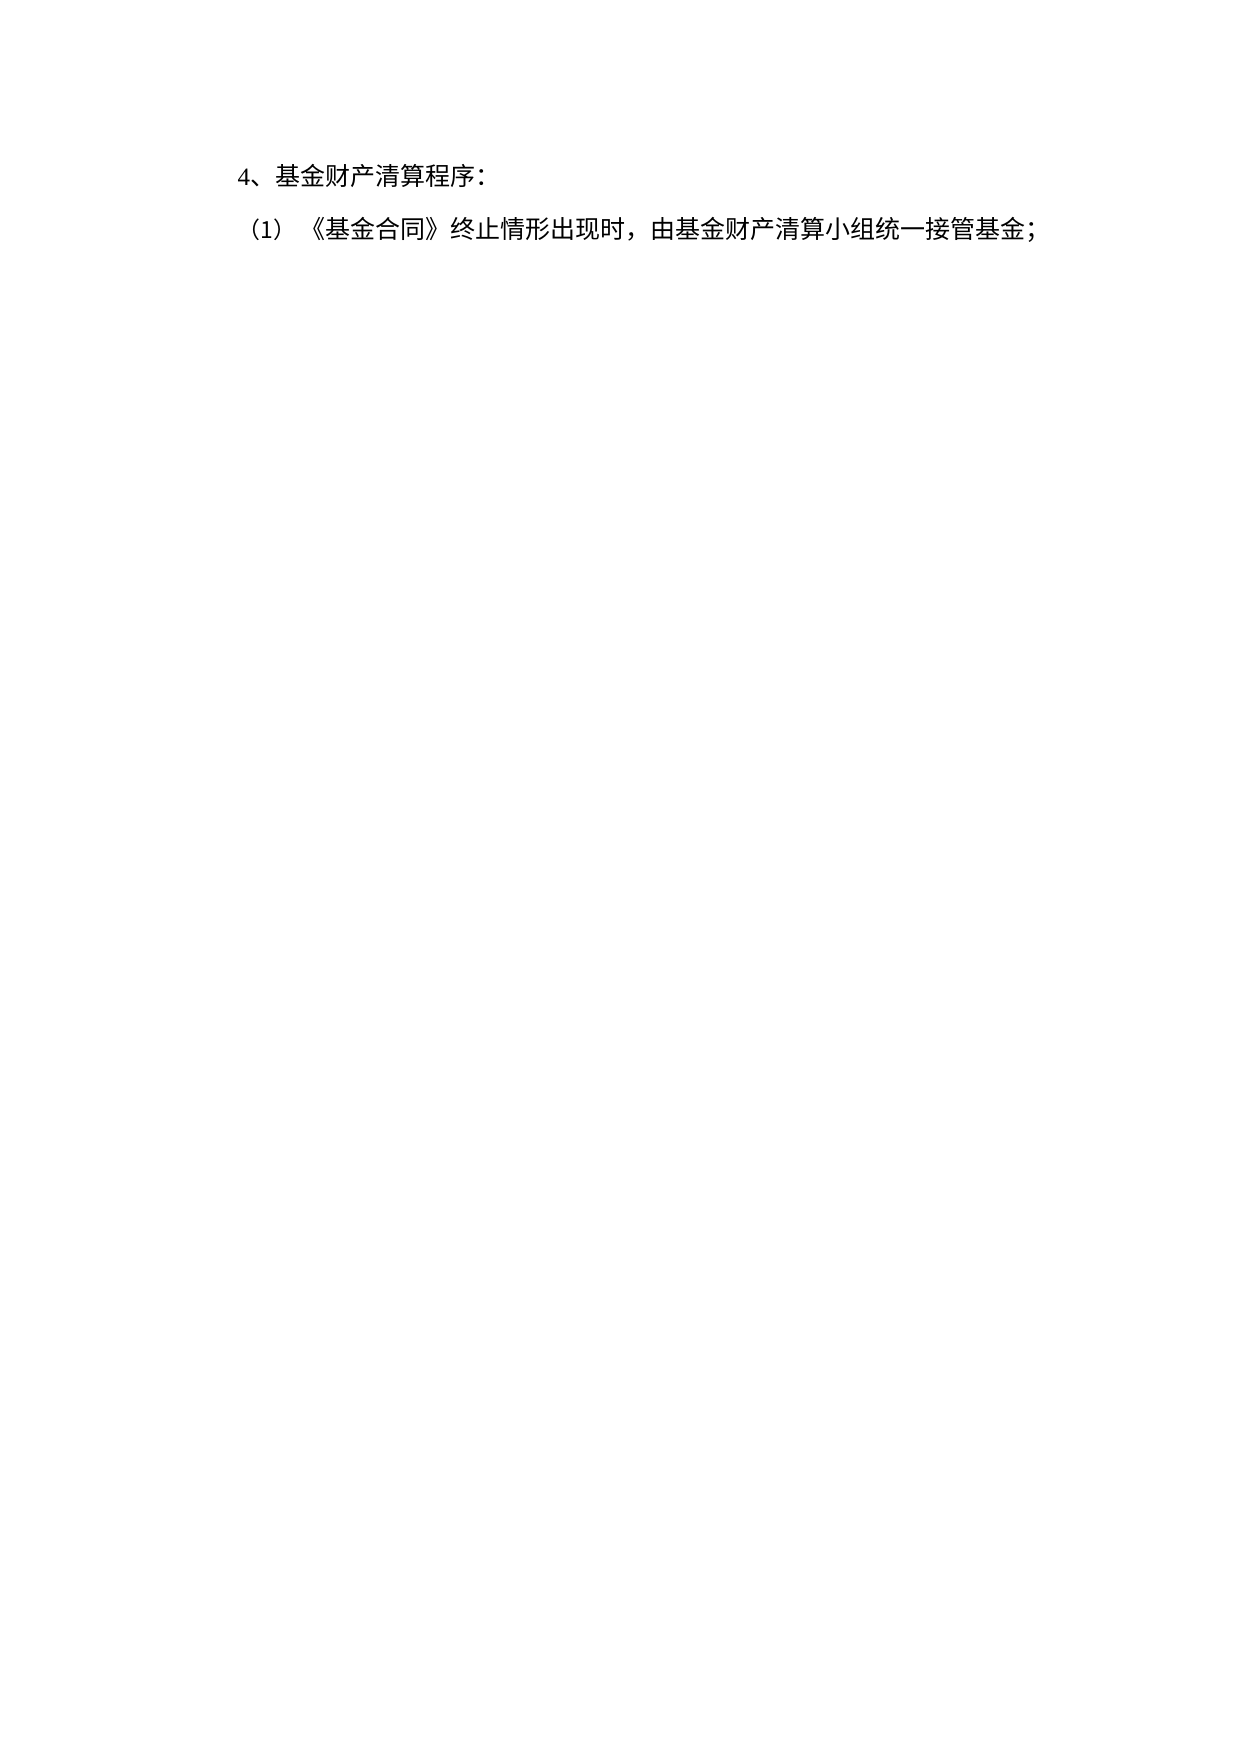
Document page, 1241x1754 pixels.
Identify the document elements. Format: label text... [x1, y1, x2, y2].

list 《基金合同》终止情形出现时，由基金财产清算小组统一接管基金； [237, 209, 1078, 246]
text 4、基金财产清算程序： [237, 156, 1078, 192]
